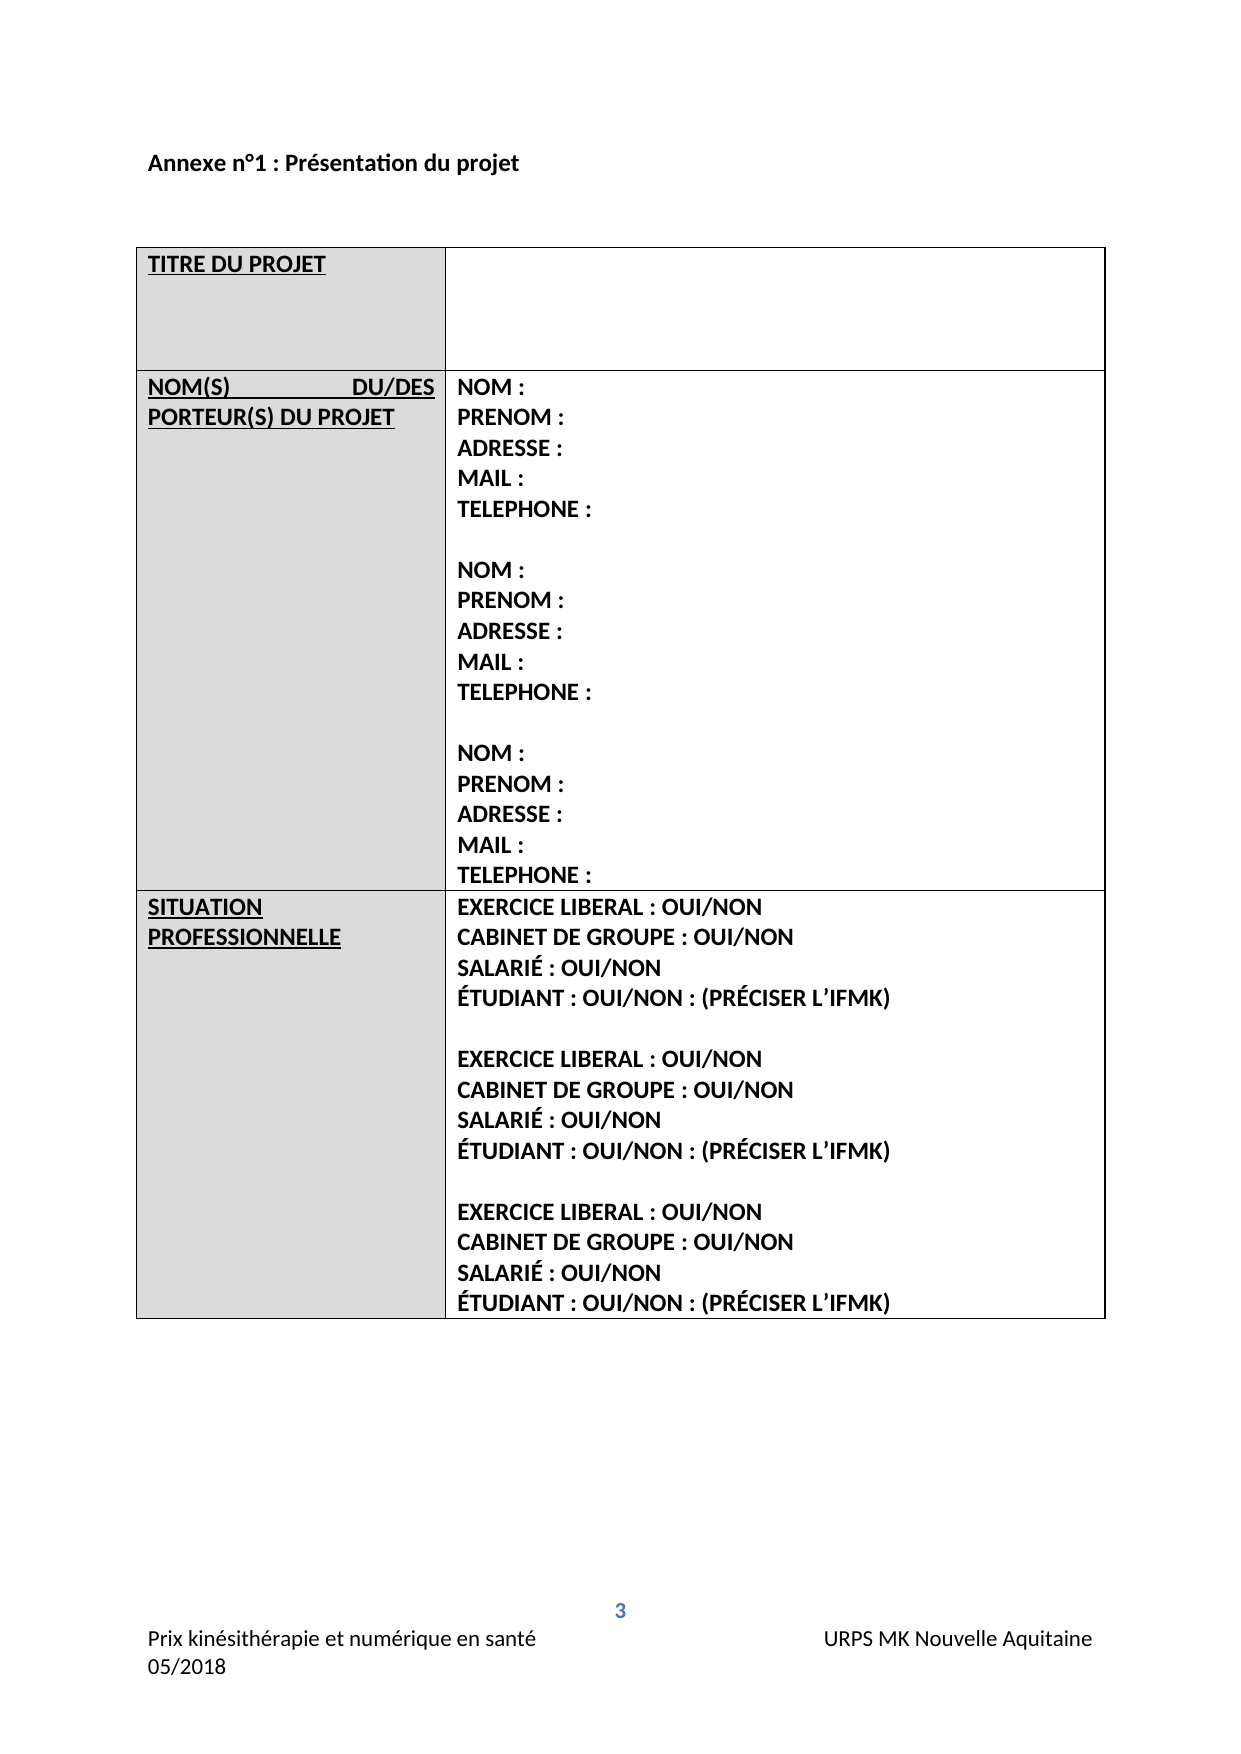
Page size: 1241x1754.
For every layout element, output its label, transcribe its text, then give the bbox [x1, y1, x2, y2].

table_header TITRE DU PROJET [137, 248, 445, 370]
table_cell NOM : PRENOM : ADRESSE : MAIL : TELEPHONE : NOM : PRENOM : ADRESSE : MAIL : TELEPHONE : NOM : PRENOM : ADRESSE : MAIL : TELEPHONE : [446, 371, 1104, 890]
table_cell NOM(S) DU/DES PORTEUR(S) DU PROJET [137, 371, 445, 890]
table_cell EXERCICE LIBERAL : OUI/NON CABINET DE GROUPE : OUI/NON SALARIÉ : OUI/NON ÉTUDIANT : OUI/NON : (PRÉCISER L’IFMK) EXERCICE LIBERAL : OUI/NON CABINET DE GROUPE : OUI/NON SALARIÉ : OUI/NON ÉTUDIANT : OUI/NON : (PRÉCISER L’IFMK) EXERCICE LIBERAL : OUI/NON CABINET DE GROUPE : OUI/NON SALARIÉ : OUI/NON ÉTUDIANT : OUI/NON : (PRÉCISER L’IFMK) [446, 891, 1104, 1318]
table_cell SITUATION PROFESSIONNELLE [137, 891, 445, 1318]
table_header [446, 248, 1104, 370]
text Annexe n°1 : Présentation du projet [148, 148, 1093, 178]
